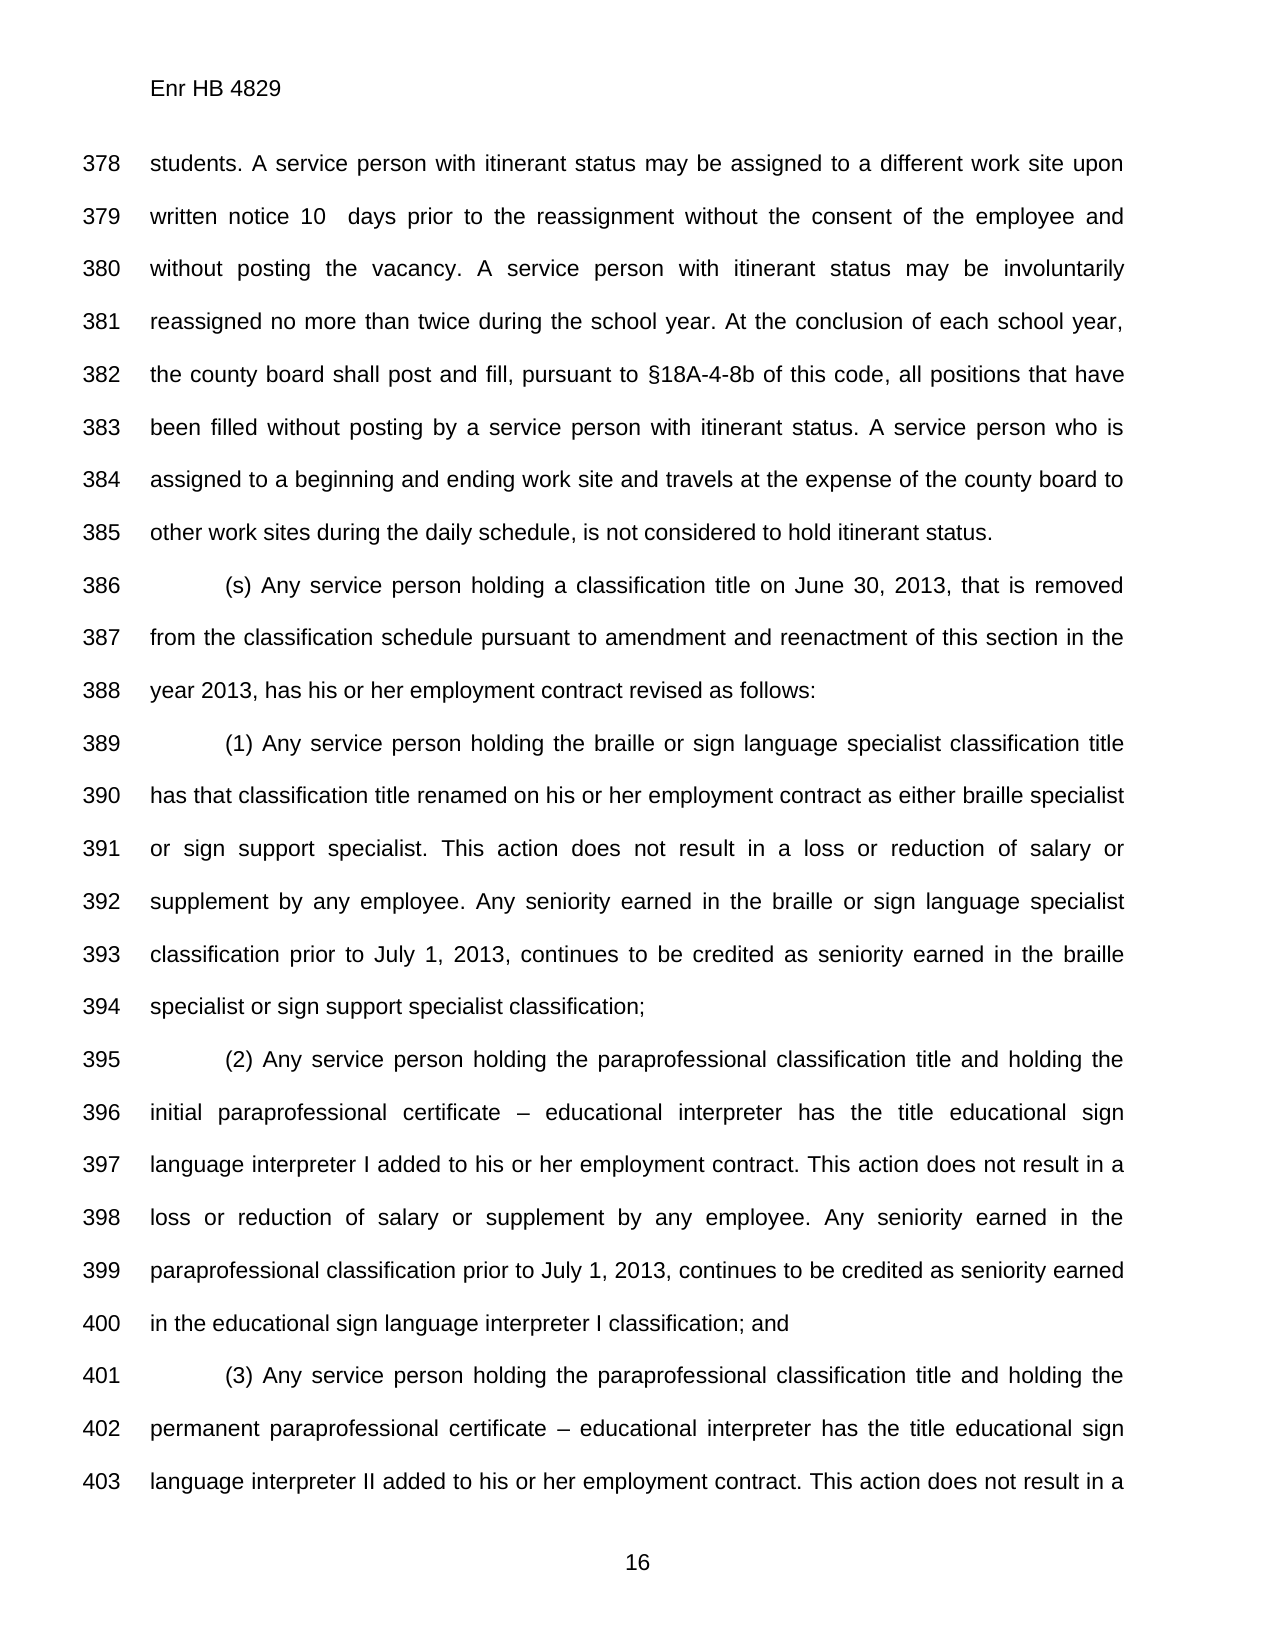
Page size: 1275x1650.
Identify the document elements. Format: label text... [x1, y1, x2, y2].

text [150, 150, 1125, 545]
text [150, 1362, 1125, 1494]
text (1) Any service person holding the braille or sign language specialist classification title has that classification title renamed on his or her employment contract as either braille specialist or sign support specialist. This action does not result in a loss or reduction of salary or supplement by any employee. Any seniority earned in the braille or sign language specialist classification prior to July 1, 2013, continues to be credited as seniority earned in the braille specialist or sign support specialist classification; [150, 730, 1125, 1020]
text (2) Any service person holding the paraprofessional classification title and holding the initial paraprofessional certificate educational interpreter has the title educational sign language interpreter I added to his or her employment contract. This action does not result in a loss or reduction of salary or supplement by any employee. Any seniority earned in the paraprofessional classification prior to July 1, 2013, continues to be credited as seniority earned in the educational sign language interpreter I classification; and [150, 1046, 1125, 1336]
text (s) Any service person holding a classification title on June 30, 2013, that is removed from the classification schedule pursuant to amendment and reenactment of this section in the year 2013, has his or her employment contract revised as follows: [150, 572, 1125, 703]
